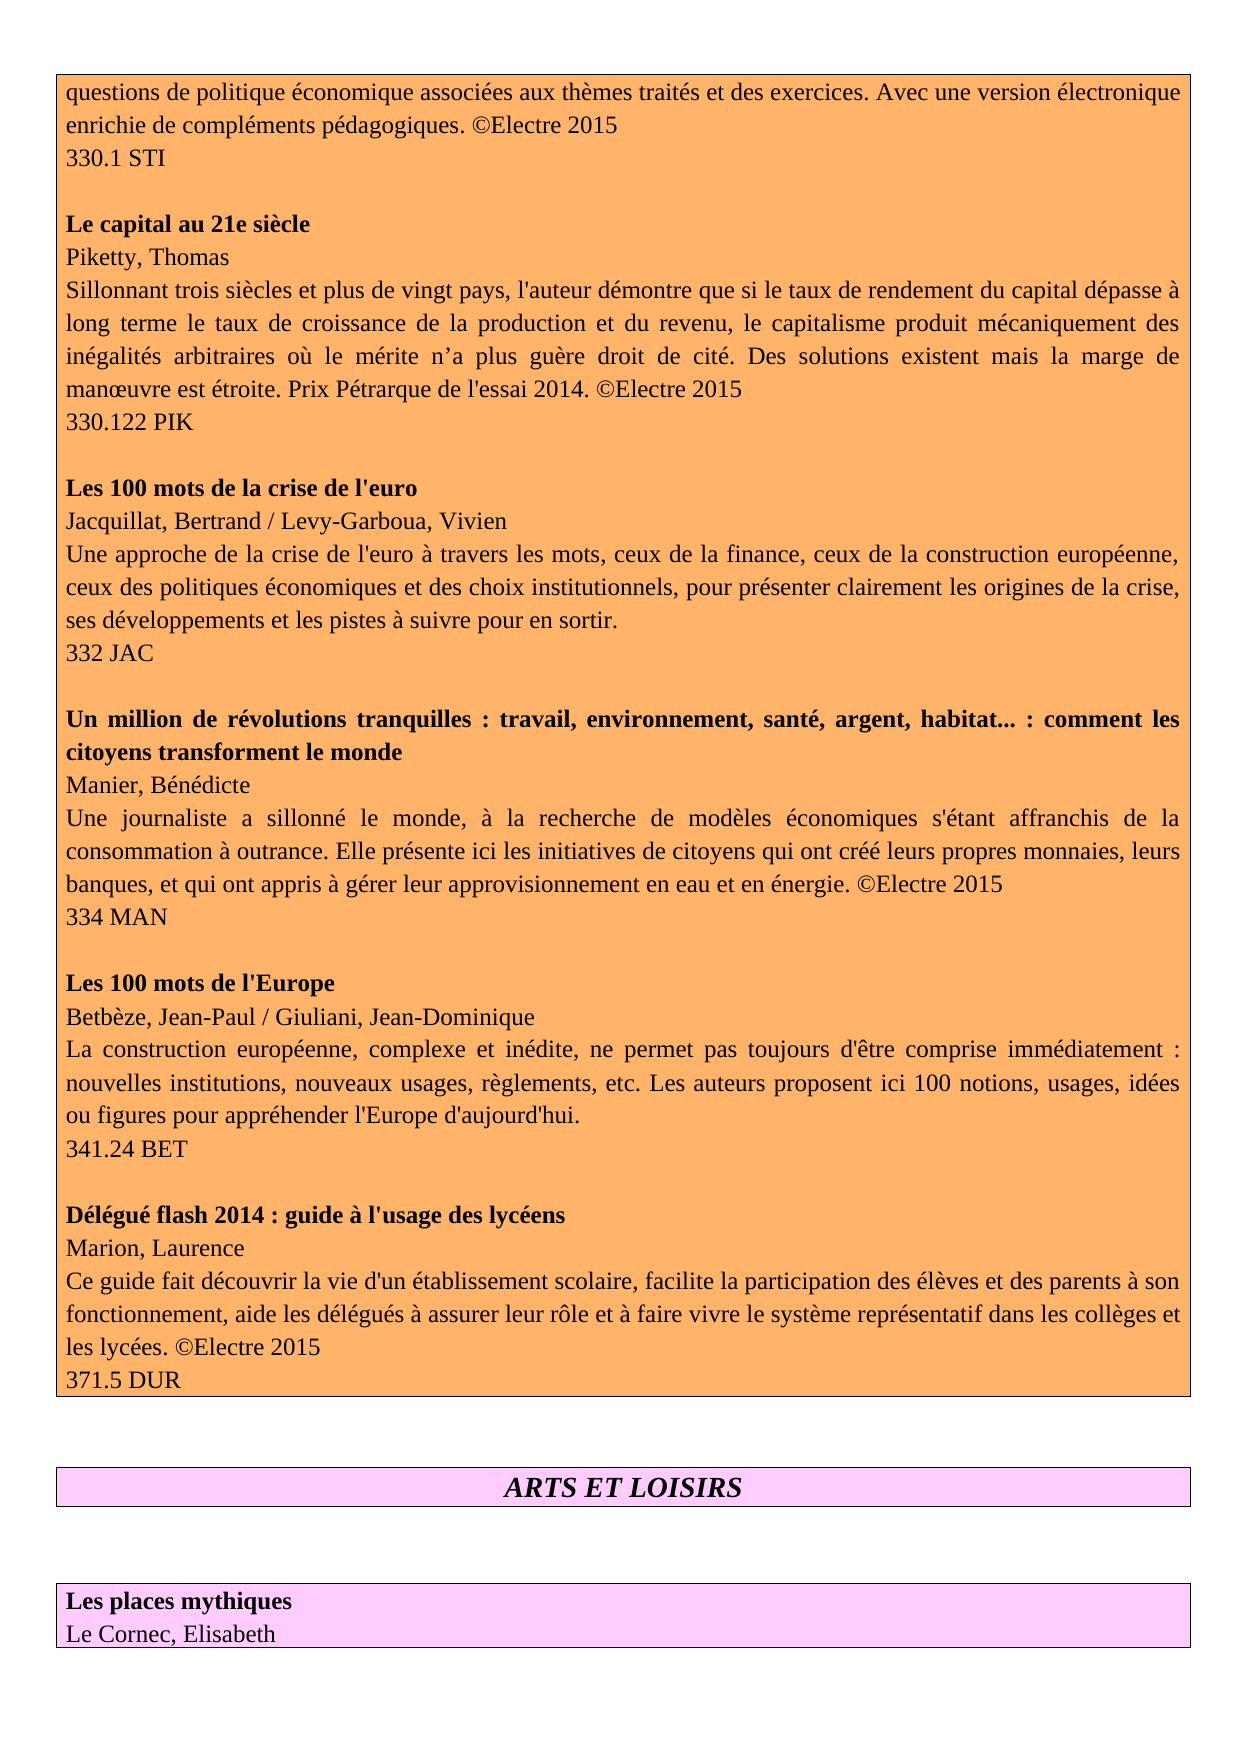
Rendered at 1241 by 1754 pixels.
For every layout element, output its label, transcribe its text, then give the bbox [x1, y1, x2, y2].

text Les places mythiques [57, 1584, 1190, 1615]
text Jacquillat, Bertrand / Levy-Garboua, Vivien [57, 503, 1190, 535]
text Le Cornec, Elisabeth [57, 1616, 1190, 1647]
text Les 100 mots de l'Europe [57, 965, 1190, 997]
text Une journaliste a sillonné le monde, à la recherche de modèles économiques s'étant affranchis de la consommation à outrance. Elle présente ici les initiatives de citoyens qui ont créé leurs propres monnaies, leurs banques, et qui ont appris à gérer leur approvisionnement en eau et en énergie. ©Electre 2015 [57, 800, 1190, 898]
text Marion, Laurence [57, 1229, 1190, 1261]
text Sillonnant trois siècles et plus de vingt pays, l'auteur démontre que si le taux de rendement du capital dépasse à long terme le taux de croissance de la production et du revenu, le capitalisme produit mécaniquement des inégalités arbitraires où le mérite n’a plus guère droit de cité. Des solutions existent mais la marge de manœuvre est étroite. Prix Pétrarque de l'essai 2014. ©Electre 2015 [57, 272, 1190, 403]
text 371.5 DUR [57, 1362, 1190, 1396]
text Les 100 mots de la crise de l'euro [57, 470, 1190, 502]
text Le capital au 21e siècle [57, 206, 1190, 238]
text 341.24 BET [57, 1131, 1190, 1162]
text Une approche de la crise de l'euro à travers les mots, ceux de la finance, ceux de la construction européenne, ceux des politiques économiques et des choix institutionnels, pour présenter clairement les origines de la crise, ses développements et les pistes à suivre pour en sortir. [57, 536, 1190, 634]
text La construction européenne, complexe et inédite, ne permet pas toujours d'être comprise immédiatement : nouvelles institutions, nouveaux usages, règlements, etc. Les auteurs proposent ici 100 notions, usages, idées ou figures pour appréhender l'Europe d'aujourd'hui. [57, 1031, 1190, 1129]
text ARTS ET LOISIRS [57, 1468, 1190, 1506]
text Ce guide fait découvrir la vie d'un établissement scolaire, facilite la participation des élèves et des parents à son fonctionnement, aide les délégués à assurer leur rôle et à faire vivre le système représentatif dans les collèges et les lycées. ©Electre 2015 [57, 1263, 1190, 1361]
text 334 MAN [57, 899, 1190, 931]
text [57, 75, 1190, 139]
text Betbèze, Jean-Paul / Giuliani, Jean-Dominique [57, 998, 1190, 1030]
text 330.1 STI [57, 140, 1190, 172]
text Un million de révolutions tranquilles : travail, environnement, santé, argent, habitat... : comment les citoyens transforment le monde [57, 701, 1190, 766]
text Piketty, Thomas [57, 239, 1190, 271]
text 332 JAC [57, 635, 1190, 667]
text Manier, Bénédicte [57, 767, 1190, 799]
text Délégué flash 2014 : guide à l'usage des lycéens [57, 1197, 1190, 1228]
text 330.122 PIK [57, 404, 1190, 436]
